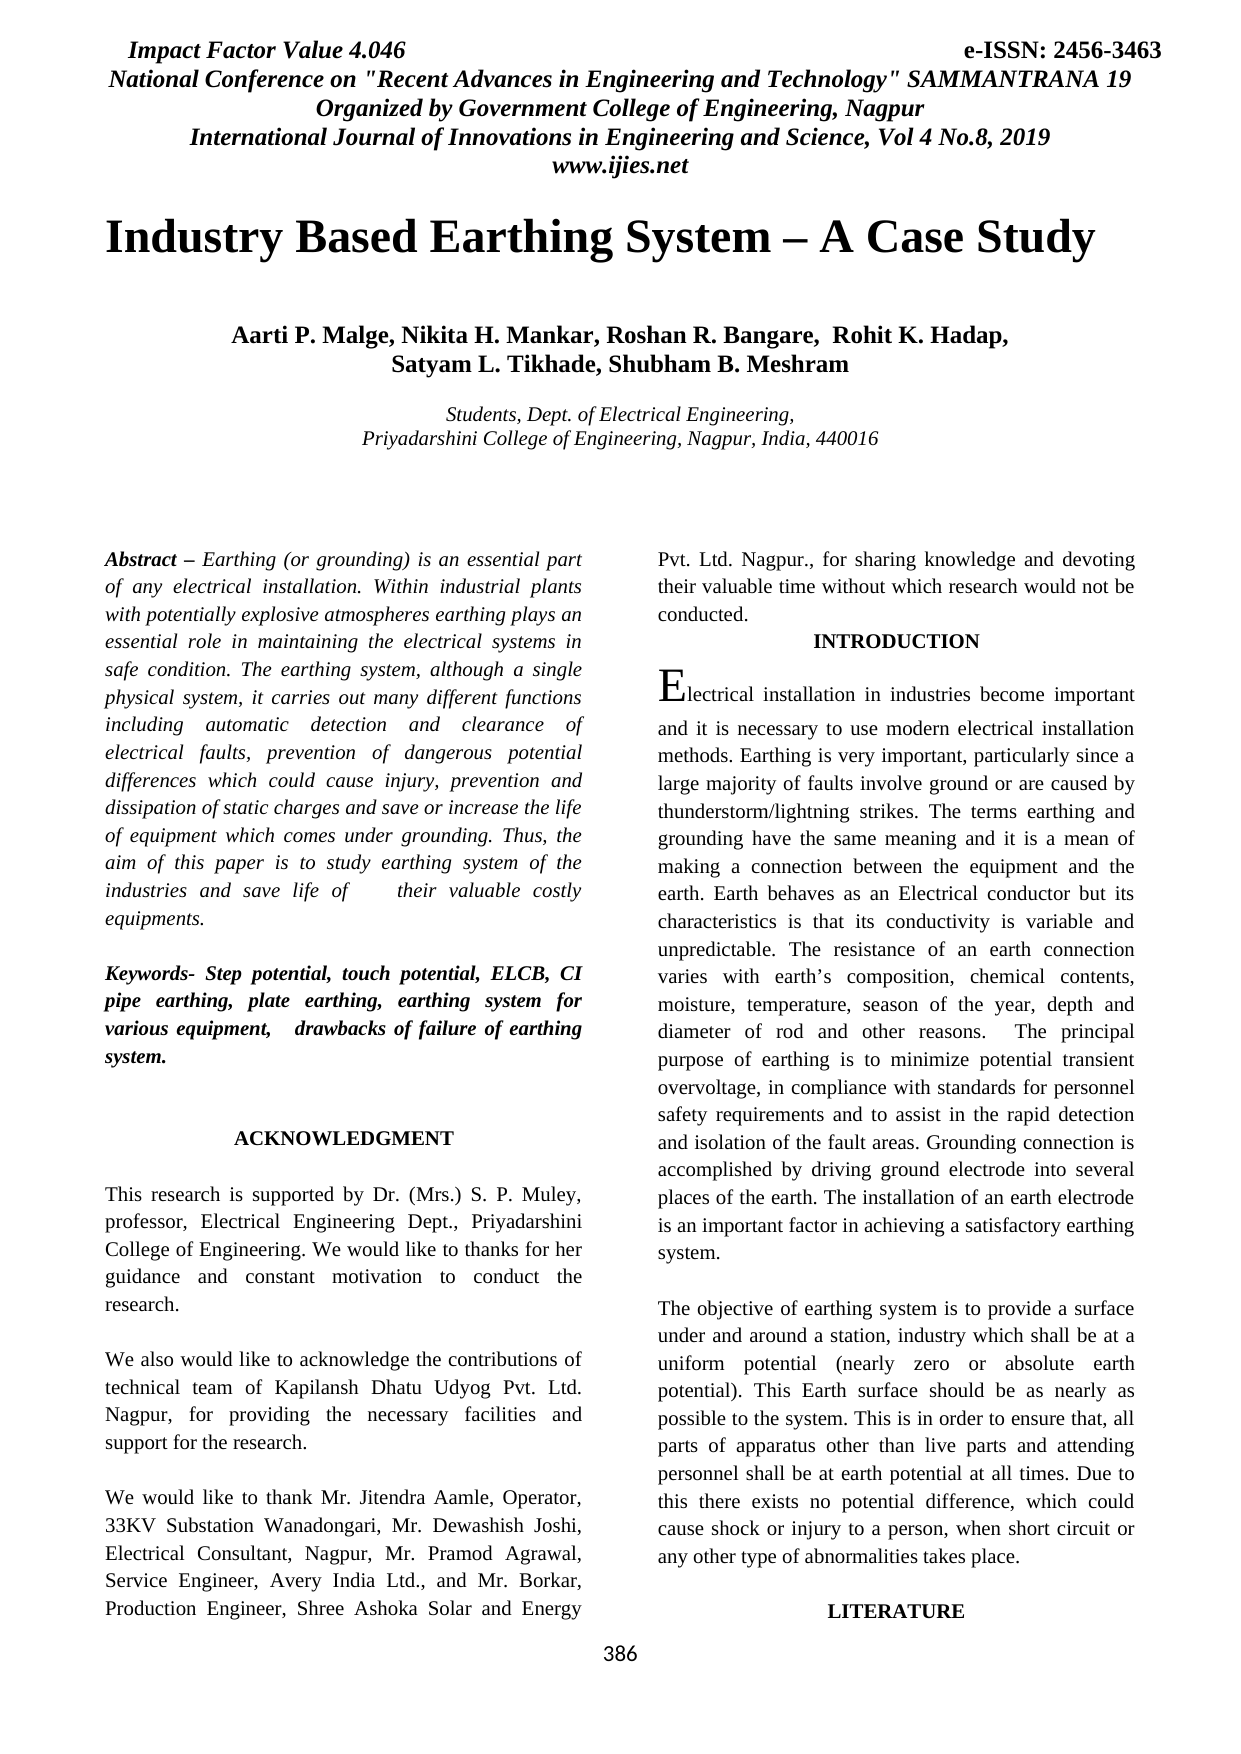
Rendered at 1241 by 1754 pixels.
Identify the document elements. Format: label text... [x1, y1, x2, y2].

text We would like to thank Mr. Jitendra Aamle, Operator, 33KV Substation Wanadongari, Mr. Dewashish Joshi, Electrical Consultant, Nagpur, Mr. Pramod Agrawal, Service Engineer, Avery India Ltd., and Mr. Borkar, Production Engineer, Shree Ashoka Solar and Energy Pvt. Ltd. Nagpur., for sharing knowledge and devoting their valuable time without which research would not be conducted. [658, 547, 1135, 626]
text The objective of earthing system is to provide a surface under and around a station, industry which shall be at a uniform potential (nearly zero or absolute earth potential). This Earth surface should be as nearly as possible to the system. This is in order to ensure that, all parts of apparatus other than live parts and attending personnel shall be at earth potential at all times. Due to this there exists no potential difference, which could cause shock or injury to a person, when short circuit or any other type of abnormalities takes place. [658, 1295, 1135, 1568]
text We would like to thank Mr. Jitendra Aamle, Operator, 33KV Substation Wanadongari, Mr. Dewashish Joshi, Electrical Consultant, Nagpur, Mr. Pramod Agrawal, Service Engineer, Avery India Ltd., and Mr. Borkar, Production Engineer, Shree Ashoka Solar and Energy Pvt. Ltd. Nagpur., for sharing knowledge and devoting their valuable time without which research would not be conducted. [105, 1485, 583, 1620]
text LITERATURE [658, 1599, 1135, 1623]
text Keywords- Step potential, touch potential, ELCB, CI pipe earthing, plate earthing, earthing system for various equipment, drawbacks of failure of earthing system. [105, 961, 583, 1068]
text Satyam L. Tikhade, Shubham B. Meshram [105, 349, 1135, 378]
text Abstract – Earthing (or grounding) is an essential part of any electrical installation. Within industrial plants with potentially explosive atmospheres earthing plays an essential role in maintaining the electrical systems in safe condition. The earthing system, although a single physical system, it carries out many different functions including automatic detection and clearance of electrical faults, prevention of dangerous potential differences which could cause injury, prevention and dissipation of static charges and save or increase the life of equipment which comes under grounding. Thus, the aim of this paper is to study earthing system of the industries and save life of their valuable costly equipments. [105, 547, 583, 929]
text Students, Dept. of Electrical Engineering, [105, 402, 1135, 426]
text Electrical installation in industries become important and it is necessary to use modern electrical installation methods. Earthing is very important, particularly since a large majority of faults involve ground or are caused by thunderstorm/lightning strikes. The terms earthing and grounding have the same meaning and it is a mean of making a connection between the equipment and the earth. Earth behaves as an Electrical conductor but its characteristics is that its conductivity is variable and unpredictable. The resistance of an earth connection varies with earth’s composition, chemical contents, moisture, temperature, season of the year, depth and diameter of rod and other reasons. The principal purpose of earthing is to minimize potential transient overvoltage, in compliance with standards for personnel safety requirements and to assist in the rapid detection and isolation of the fault areas. Grounding connection is accomplished by driving ground electrode into several places of the earth. The installation of an earth electrode is an important factor in achieving a satisfactory earthing system. [658, 657, 1135, 1264]
text We also would like to acknowledge the contributions of technical team of Kapilansh Dhatu Udyog Pvt. Ltd. Nagpur, for providing the necessary facilities and support for the research. [105, 1347, 583, 1454]
text ACKNOWLEDGMENT [105, 1126, 583, 1150]
text Industry Based Earthing System – A Case Study [105, 207, 1135, 262]
text Priyadarshini College of Engineering, Nagpur, India, 440016 [105, 426, 1135, 450]
text INTRODUCTION [658, 629, 1135, 653]
text Aarti P. Malge, Nikita H. Mankar, Roshan R. Bangare, Rohit K. Hadap, [105, 320, 1135, 349]
text This research is supported by Dr. (Mrs.) S. P. Muley, professor, Electrical Engineering Dept., Priyadarshini College of Engineering. We would like to thanks for her guidance and constant motivation to conduct the research. [105, 1182, 583, 1316]
